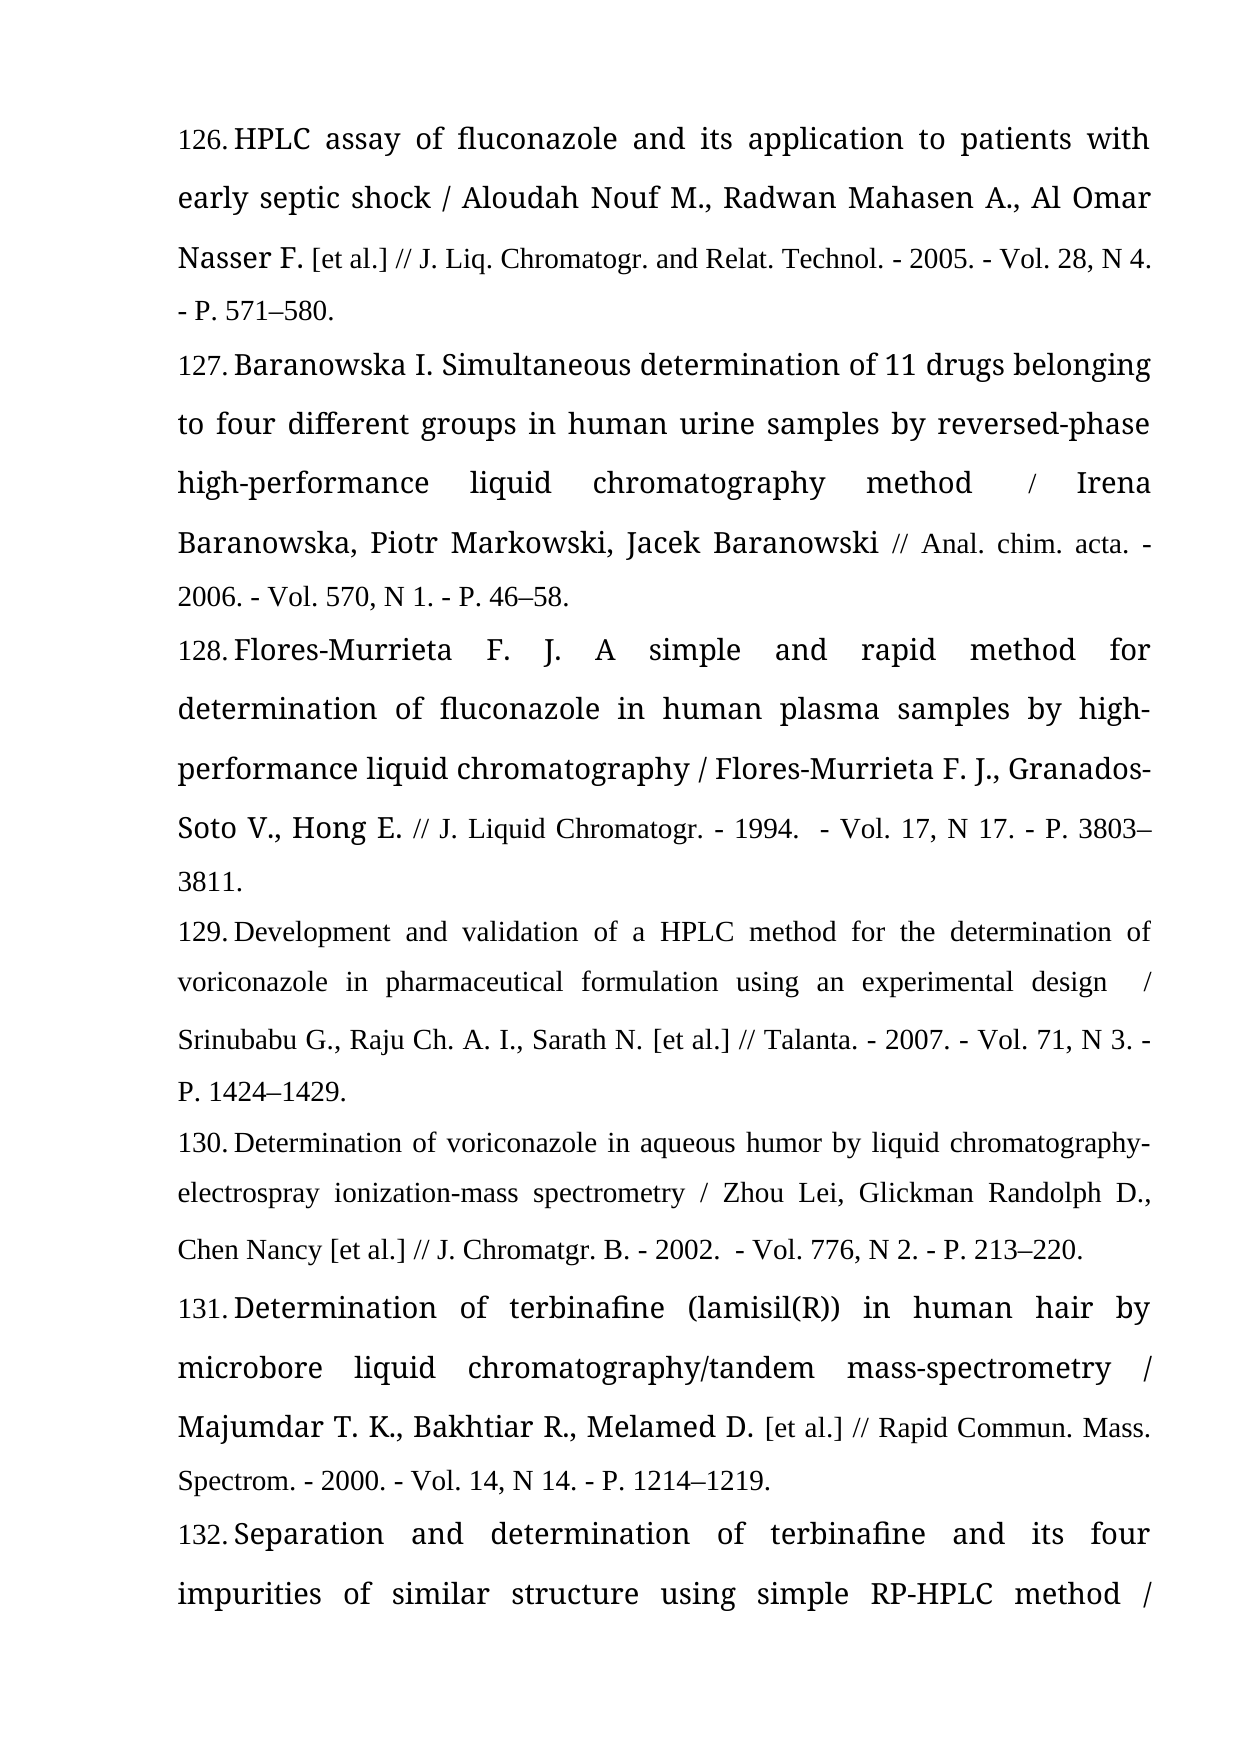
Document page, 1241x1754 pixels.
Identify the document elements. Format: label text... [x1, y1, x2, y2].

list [177, 1513, 1152, 1613]
list Determination of voriconazole in aqueous humor by liquid chromatography-electrospray ionization-mass spectrometry / Zhou Lei, Glickman Randolph D., Chen Nancy [et al.] // J. Chromatgr. B. - 2002. - Vol. 776, N 2. - Р. 213–220. [177, 1125, 1152, 1268]
list Baranowska I. Simultaneous determination of 11 drugs belonging to four different groups in human urine samples by reversed-phase high-performance liquid chromatography method / Irena Baranowska, Piotr Markowski, Jacek Baranowski // Anal. chim. acta. - 2006. - Vol. 570, N 1. - Р. 46–58. [177, 344, 1152, 612]
list Development and validation of a HPLC method for the determination of voriconazole in pharmaceutical formulation using an experimental design / Srinubabu G., Raju Ch. A. I., Sarath N. [et al.] // Talanta. - 2007. - Vol. 71, N 3. - Р. 1424–1429. [177, 914, 1152, 1108]
list HPLC assay of fluconazole and its application to patients with early septic shock / Aloudah Nouf M., Radwan Mahasen A., Al Omar Nasser F. [et al.] // J. Liq. Chromatogr. and Relat. Technol. - 2005. - Vol. 28, N 4. - Р. 571–580. [177, 118, 1152, 327]
list Determination of terbinafine (lamisil(R)) in human hair by microbore liquid chromatography/tandem mass-spectrometry / Majumdar T. K., Bakhtiar R., Melamed D. [et al.] // Rapid Commun. Mass. Spectrom. - 2000. - Vol. 14, N 14. - Р. 1214–1219. [177, 1288, 1152, 1497]
list Flores-Murrieta F. J. A simple and rapid method for determination of fluconazole in human plasma samples by high-performance liquid chromatography / Flores-Murrieta F. J., Granados-Soto V., Hong E. // J. Liquid Chromatogr. - 1994. - Vol. 17, N 17. - Р. 3803–3811. [177, 629, 1152, 897]
